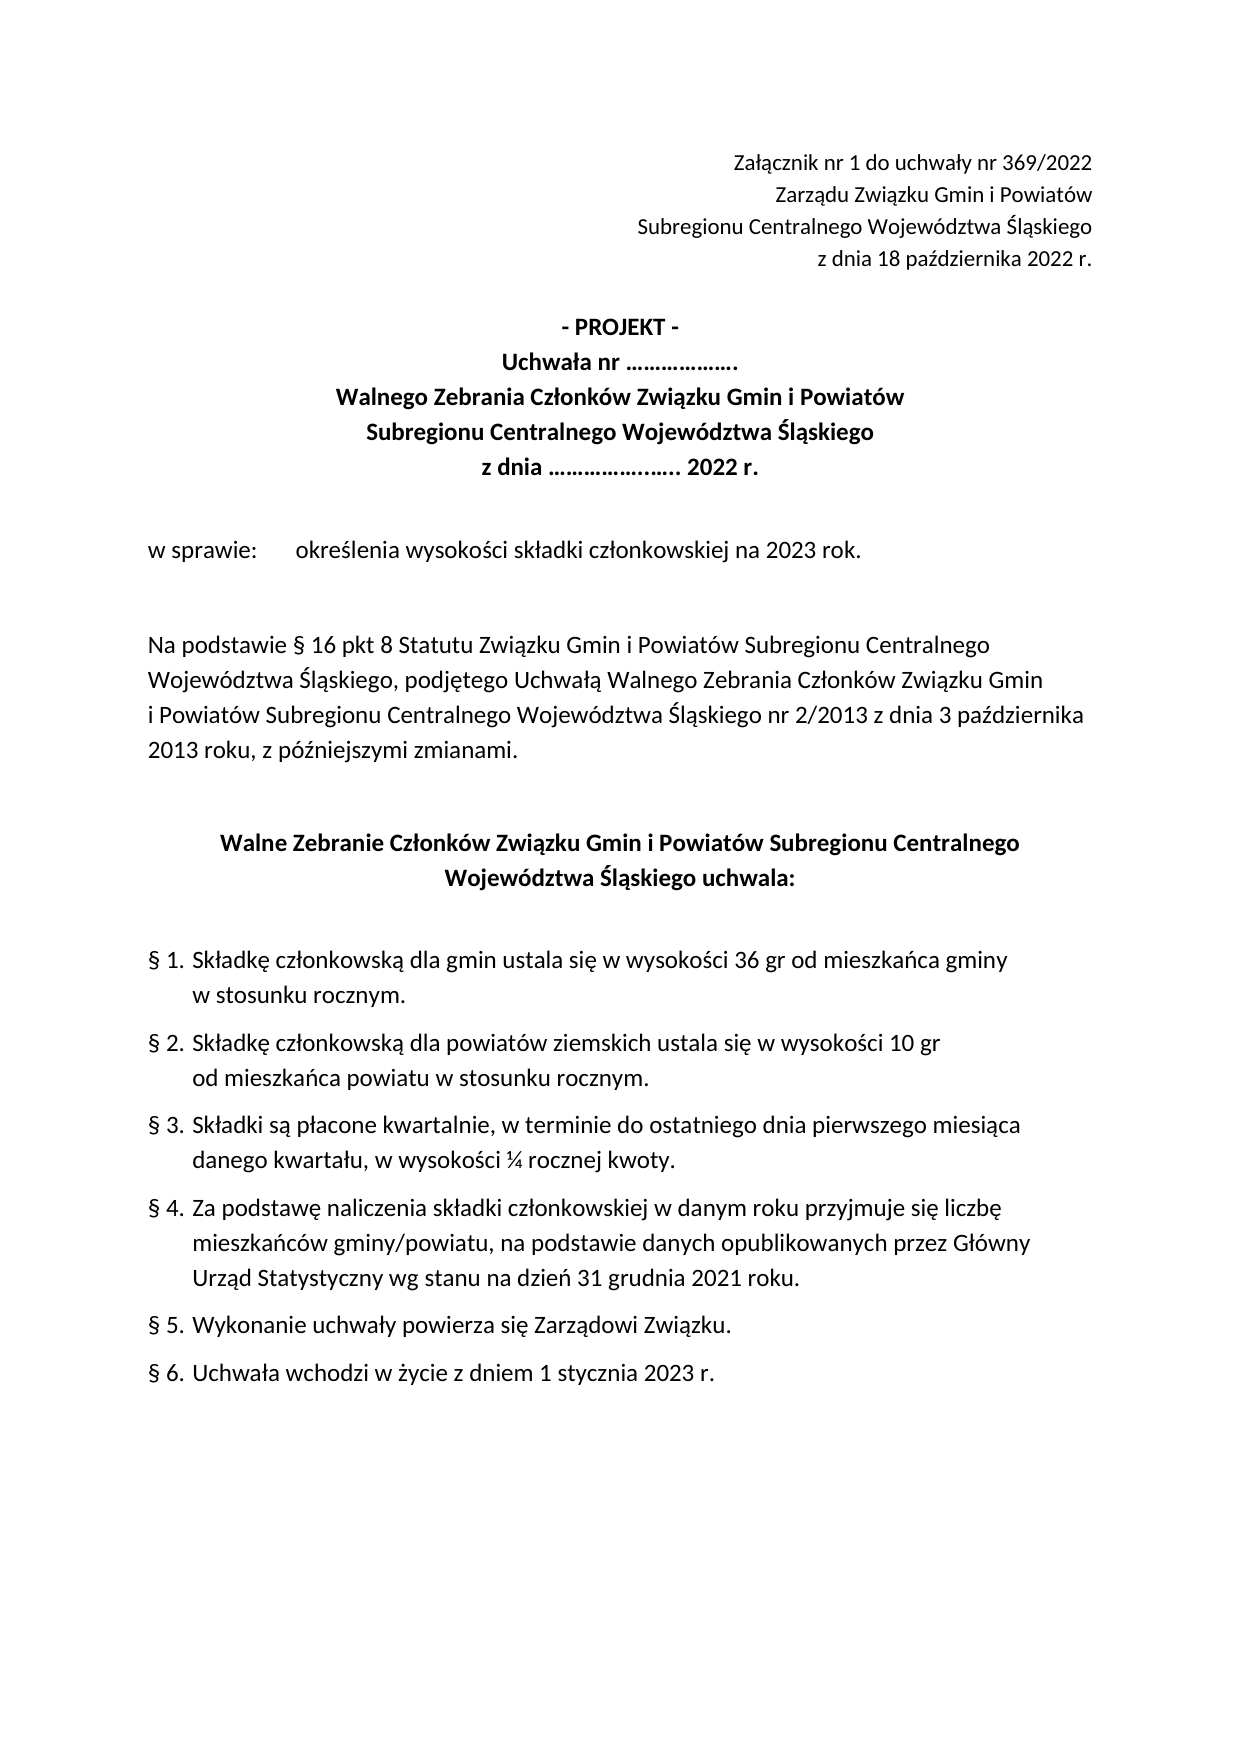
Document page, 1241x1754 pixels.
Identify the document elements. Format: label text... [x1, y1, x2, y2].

text § 4. Za podstawę naliczenia składki członkowskiej w danym roku przyjmuje się liczbę mieszkańców gminy/powiatu, na podstawie danych opublikowanych przez Główny Urząd Statystyczny wg stanu na dzień 31 grudnia 2021 roku. [148, 1192, 1093, 1293]
text Załącznik nr 1 do uchwały nr 369/2022 [148, 148, 1093, 176]
subtitle Województwa Śląskiego uchwala: [148, 862, 1093, 893]
text § 1. Składkę członkowską dla gmin ustala się w wysokości 36 gr od mieszkańca gminy w stosunku rocznym. [148, 944, 1093, 1010]
subtitle Walnego Zebrania Członków Związku Gmin i Powiatów [148, 381, 1093, 412]
subtitle z dnia ……………..….. 2022 r. [148, 451, 1093, 482]
subtitle Uchwała nr ………………. [148, 346, 1093, 377]
text Zarządu Związku Gmin i Powiatów [148, 180, 1093, 208]
subtitle - PROJEKT - [148, 311, 1093, 342]
subtitle Walne Zebranie Członków Związku Gmin i Powiatów Subregionu Centralnego [148, 827, 1093, 858]
subtitle Subregionu Centralnego Województwa Śląskiego [148, 416, 1093, 447]
text z dnia 18 października 2022 r. [148, 244, 1093, 272]
text § 5. Wykonanie uchwały powierza się Zarządowi Związku. [148, 1309, 1093, 1340]
text w sprawie: określenia wysokości składki członkowskiej na 2023 rok. [148, 534, 1093, 564]
text Subregionu Centralnego Województwa Śląskiego [148, 212, 1093, 240]
text § 3. Składki są płacone kwartalnie, w terminie do ostatniego dnia pierwszego miesiąca danego kwartału, w wysokości ¼ rocznej kwoty. [148, 1109, 1093, 1175]
text Na podstawie § 16 pkt 8 Statutu Związku Gmin i Powiatów Subregionu Centralnego Województwa Śląskiego, podjętego Uchwałą Walnego Zebrania Członków Związku Gmin i Powiatów Subregionu Centralnego Województwa Śląskiego nr 2/2013 z dnia 3 października 2013 roku, z późniejszymi zmianami. [148, 629, 1090, 764]
text § 6. Uchwała wchodzi w życie z dniem 1 stycznia 2023 r. [148, 1357, 1093, 1388]
text § 2. Składkę członkowską dla powiatów ziemskich ustala się w wysokości 10 gr od mieszkańca powiatu w stosunku rocznym. [148, 1027, 1093, 1093]
